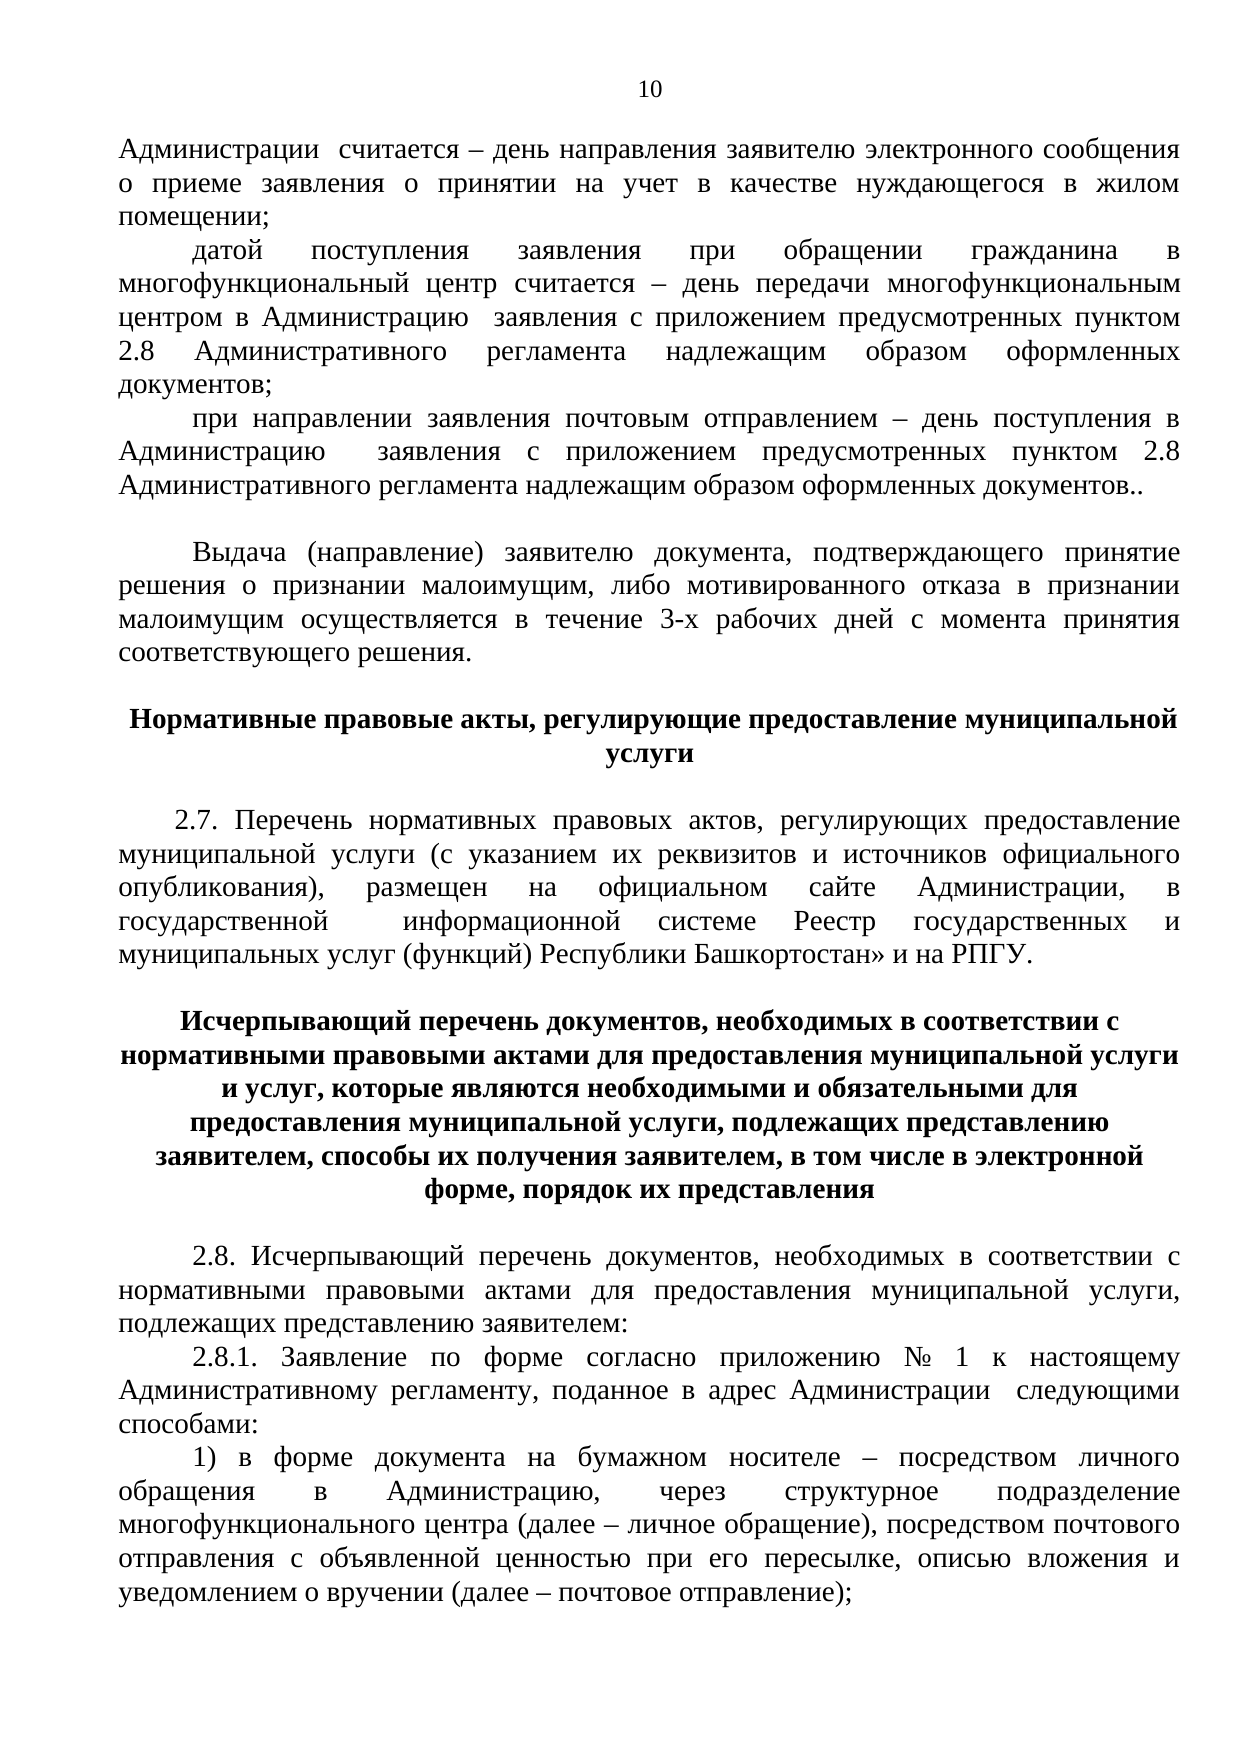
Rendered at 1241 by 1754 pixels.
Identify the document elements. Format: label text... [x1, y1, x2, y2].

text датой поступления заявления при обращении гражданина в многофункциональный центр считается – день передачи многофункциональным центром в Администрацию заявления с приложением предусмотренных пунктом 2.8 Административного регламента надлежащим образом оформленных документов; [118, 232, 1181, 400]
text 1) в форме документа на бумажном носителе – посредством личного обращения в Администрацию, через структурное подразделение многофункционального центра (далее – личное обращение), посредством почтового отправления с объявленной ценностью при его пересылке, описью вложения и уведомлением о вручении (далее – почтовое отправление); [118, 1439, 1181, 1607]
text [118, 131, 1181, 232]
text Выдача (направление) заявителю документа, подтверждающего принятие решения о признании малоимущим, либо мотивированного отказа в признании малоимущим осуществляется в течение 3-х рабочих дней с момента принятия соответствующего решения. [118, 534, 1181, 668]
text 2.8.1. Заявление по форме согласно приложению № 1 к настоящему Административному регламенту, поданное в адрес Администрации следующими способами: [118, 1339, 1181, 1439]
text Нормативные правовые акты, регулирующие предоставление муниципальной услуги [118, 702, 1181, 769]
text при направлении заявления почтовым отправлением – день поступления в Администрацию заявления с приложением предусмотренных пунктом 2.8 Административного регламента надлежащим образом оформленных документов.. [118, 400, 1181, 500]
text 2.7. Перечень нормативных правовых актов, регулирующих предоставление муниципальной услуги (с указанием их реквизитов и источников официального опубликования), размещен на официальном сайте Администрации, в государственной информационной системе Реестр государственных и муниципальных услуг (функций) Республики Башкортостан» и на РПГУ. [118, 802, 1181, 970]
text 2.8. Исчерпывающий перечень документов, необходимых в соответствии с нормативными правовыми актами для предоставления муниципальной услуги, подлежащих представлению заявителем: [118, 1238, 1181, 1339]
text Исчерпывающий перечень документов, необходимых в соответствии с нормативными правовыми актами для предоставления муниципальной услуги и услуг, которые являются необходимыми и обязательными для предоставления муниципальной услуги, подлежащих представлению заявителем, способы их получения заявителем, в том числе в электронной форме, порядок их представления [118, 1003, 1181, 1205]
